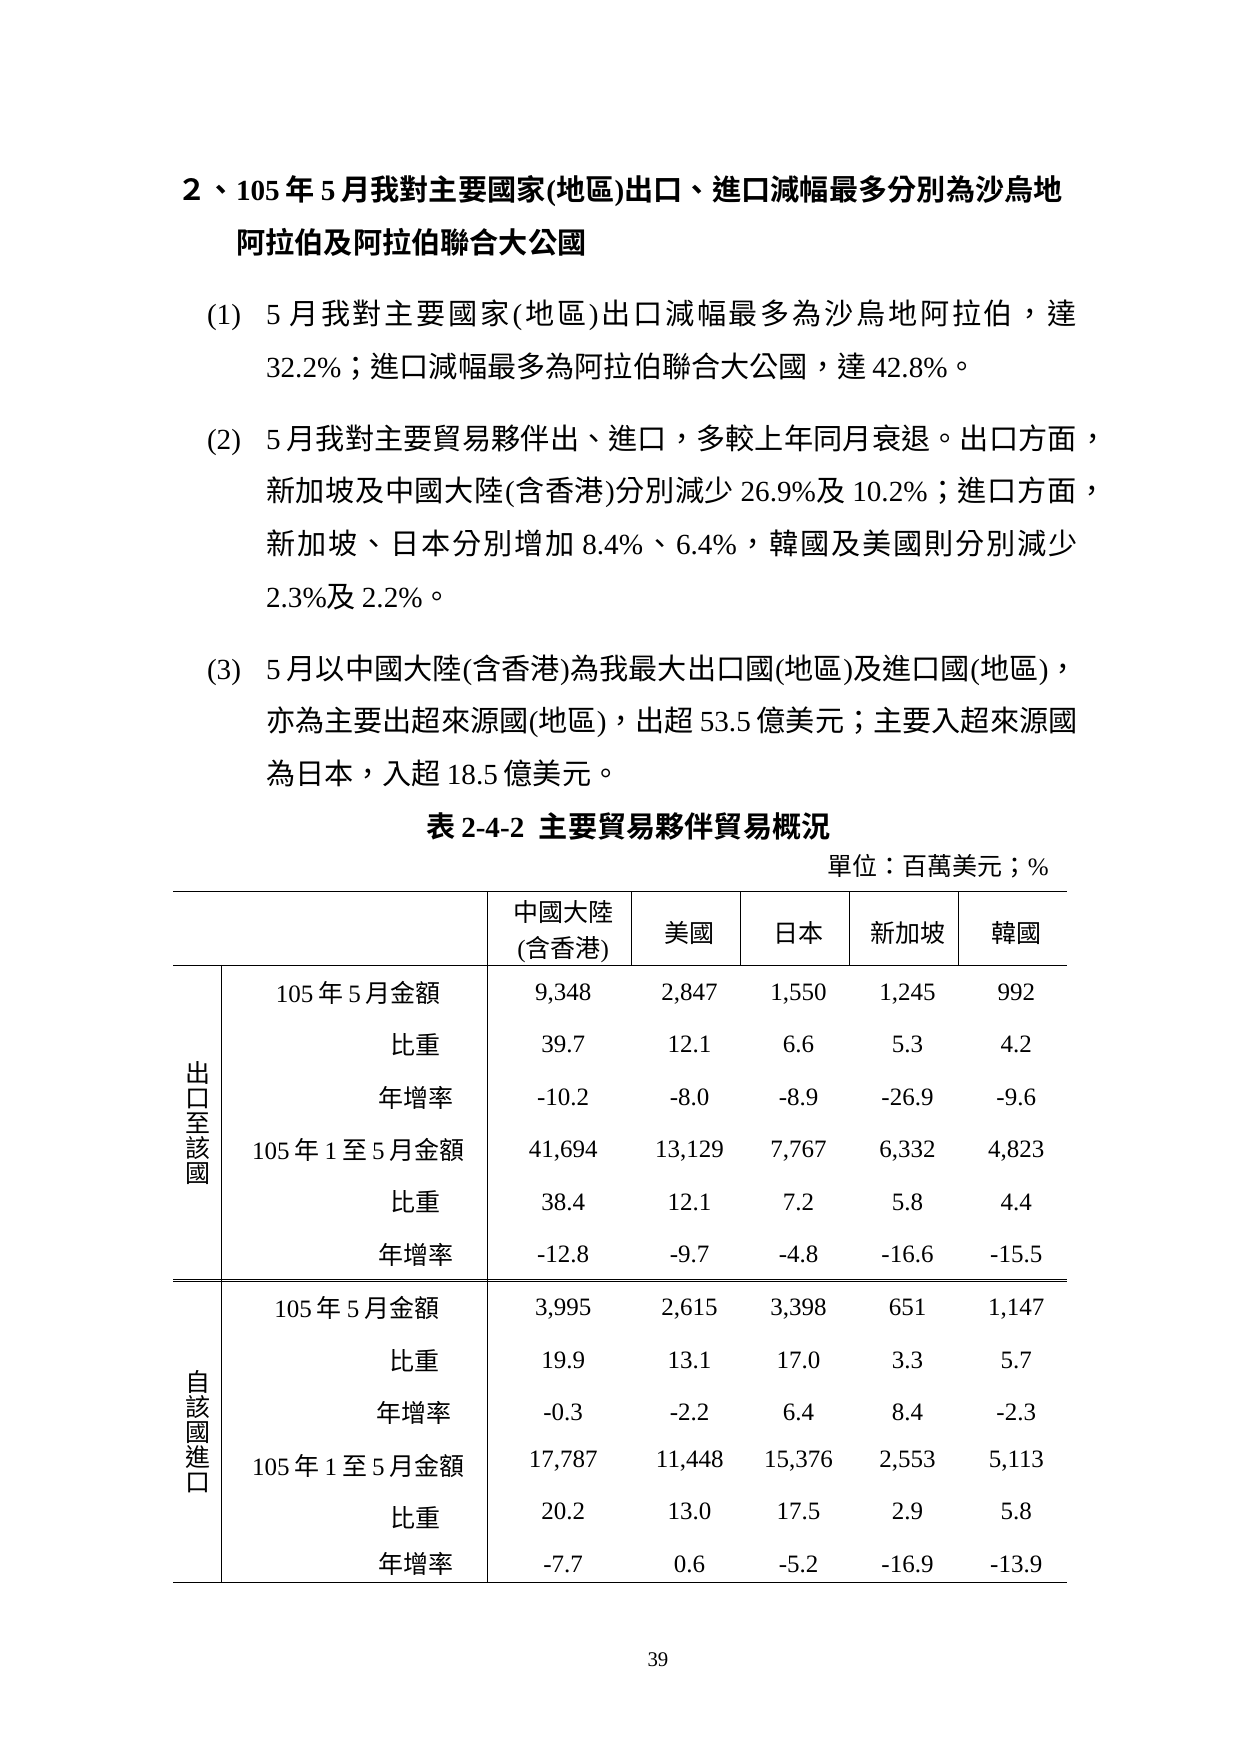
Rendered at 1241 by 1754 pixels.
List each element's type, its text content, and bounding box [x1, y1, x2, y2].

list 5月我對主要國家(地區)出口減幅最多為沙烏地阿拉伯，達32.2%；進口減幅最多為阿拉伯聯合大公國，達42.8%。 [207, 291, 1078, 386]
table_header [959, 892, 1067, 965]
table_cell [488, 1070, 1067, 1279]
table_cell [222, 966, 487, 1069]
list 5月以中國大陸(含香港)為我最大出口國(地區)及進口國(地區)，亦為主要出超來源國(地區)，出超53.5億美元；主要入超來源國為日本，入超18.5億美元。 [207, 645, 1078, 793]
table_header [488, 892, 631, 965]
text ２、105年5月我對主要國家(地區)出口、進口減幅最多分別為沙烏地阿拉伯及阿拉伯聯合大公國 [177, 166, 1063, 262]
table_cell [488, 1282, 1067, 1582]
text 表2-4-2 主要貿易夥伴貿易概況 [177, 804, 1079, 846]
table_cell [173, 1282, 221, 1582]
text 單位：百萬美元；% [177, 846, 1048, 882]
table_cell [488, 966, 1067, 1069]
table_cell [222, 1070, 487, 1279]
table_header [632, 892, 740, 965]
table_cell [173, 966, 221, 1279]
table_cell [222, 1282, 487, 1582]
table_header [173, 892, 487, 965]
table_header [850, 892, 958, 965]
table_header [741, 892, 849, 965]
list 5月我對主要貿易夥伴出、進口，多較上年同月衰退。出口方面，新加坡及中國大陸(含香港)分別減少26.9%及10.2%；進口方面，新加坡、日本分別增加8.4%、6.4%，韓國及美國則分別減少2.3%及2.2%。 [207, 415, 1078, 616]
